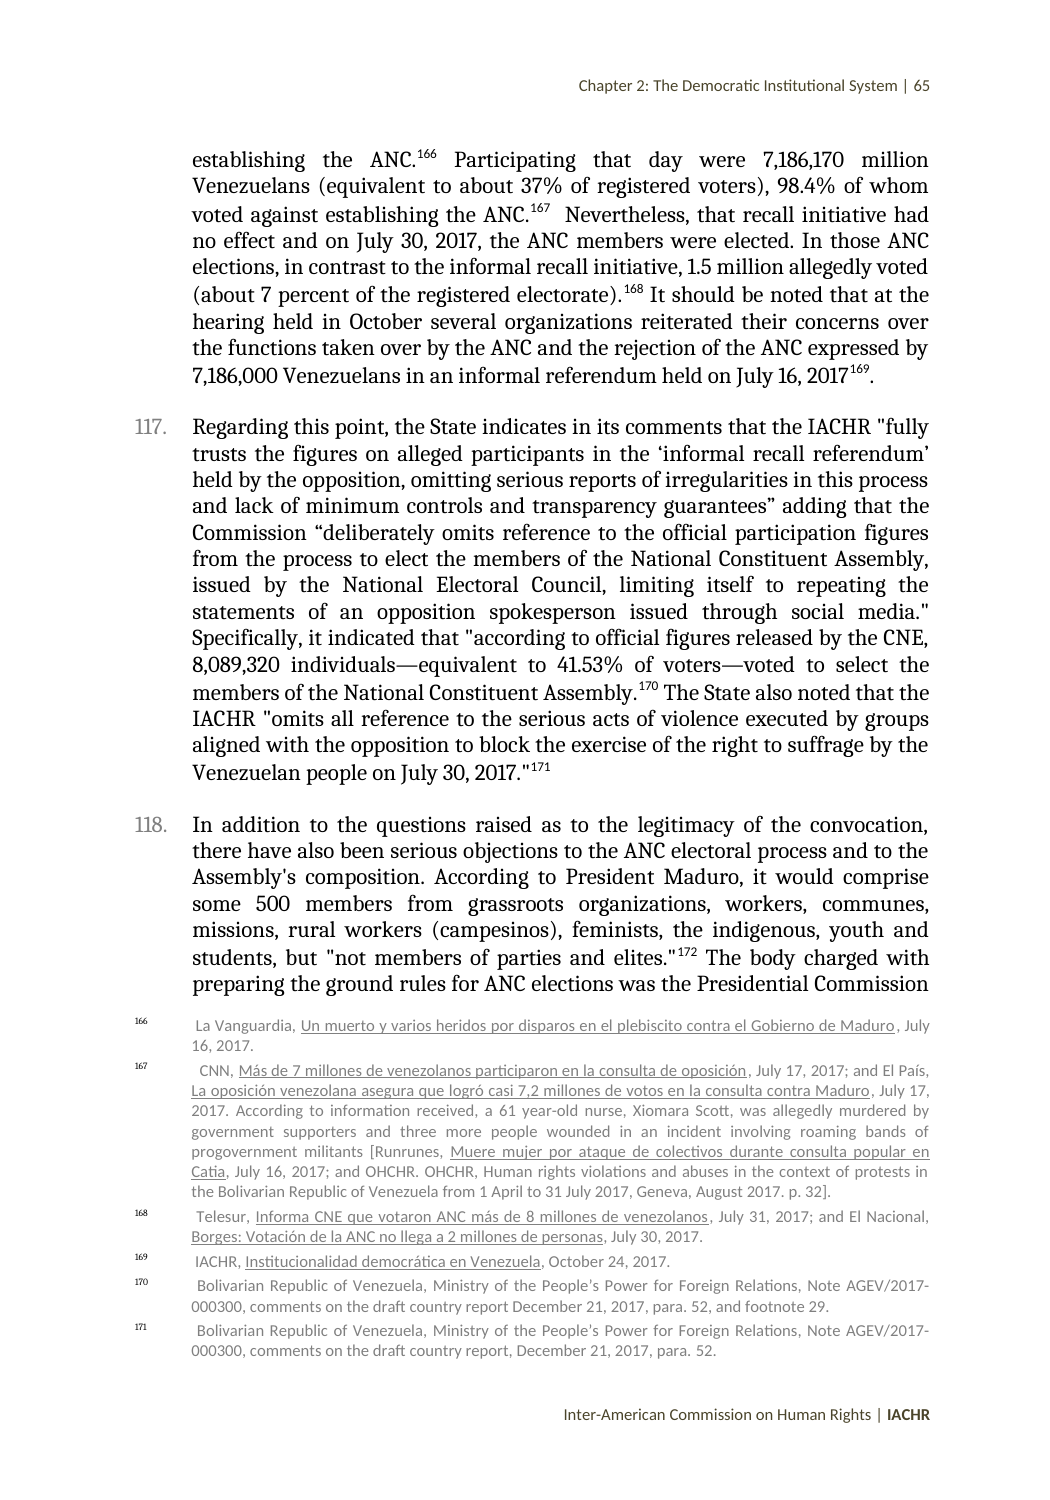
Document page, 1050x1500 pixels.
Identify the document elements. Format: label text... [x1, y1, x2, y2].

list In addition to the questions raised as to the legitimacy of the convocation, there have also been serious objections to the ANC electoral process and to the Assembly's composition. According to President Maduro, it would comprise some 500 members from grassroots organizations, workers, communes, missions, rural workers (campesinos), feminists, the indigenous, youth and students, but "not members of parties and elites." The body charged with preparing the ground rules for ANC elections was the Presidential Commission for Activating the ANC, which came up with Decree Nº 2878. Based on that decree, the National Electoral Council (CNE) determined that 545 members of the constituent assembly would be elected, 173 of them based on sectoral criteria and 364 based on geographical representation. The same Council determined that the period for presenting candidacies would run from June 6 to June 10, and that the election would take place on July 30, 2017: [135, 811, 930, 998]
list In this regard, the Commission notes the informal recall referendum organized by the opposition on July 16, 2017 in response to the initiative aimed at establishing the ANC. Participating that day were 7,186,170 million Venezuelans (equivalent to about 37% of registered voters), 98.4% of whom voted against establishing the ANC. Nevertheless, that recall initiative had no effect and on July 30, 2017, the ANC members were elected. In those ANC elections, in contrast to the informal recall initiative, 1.5 million allegedly voted (about 7 percent of the registered electorate). It should be noted that at the hearing held in October several organizations reiterated their concerns over the functions taken over by the ANC and the rejection of the ANC expressed by 7,186,000 Venezuelans in an informal referendum held on July 16, 2017. [135, 145, 930, 389]
list Regarding this point, the State indicates in its comments that the IACHR "fully trusts the figures on alleged participants in the ‘informal recall referendum’ held by the opposition, omitting serious reports of irregularities in this process and lack of minimum controls and transparency guarantees” adding that the Commission “deliberately omits reference to the official participation figures from the process to elect the members of the National Constituent Assembly, issued by the National Electoral Council, limiting itself to repeating the statements of an opposition spokesperson issued through social media." Specifically, it indicated that "according to official figures released by the CNE, 8,089,320 individuals—equivalent to 41.53% of voters—voted to select the members of the National Constituent Assembly. The State also noted that the IACHR "omits all reference to the serious acts of violence executed by groups aligned with the opposition to block the exercise of the right to suffrage by the Venezuelan people on July 30, 2017." [135, 414, 930, 786]
